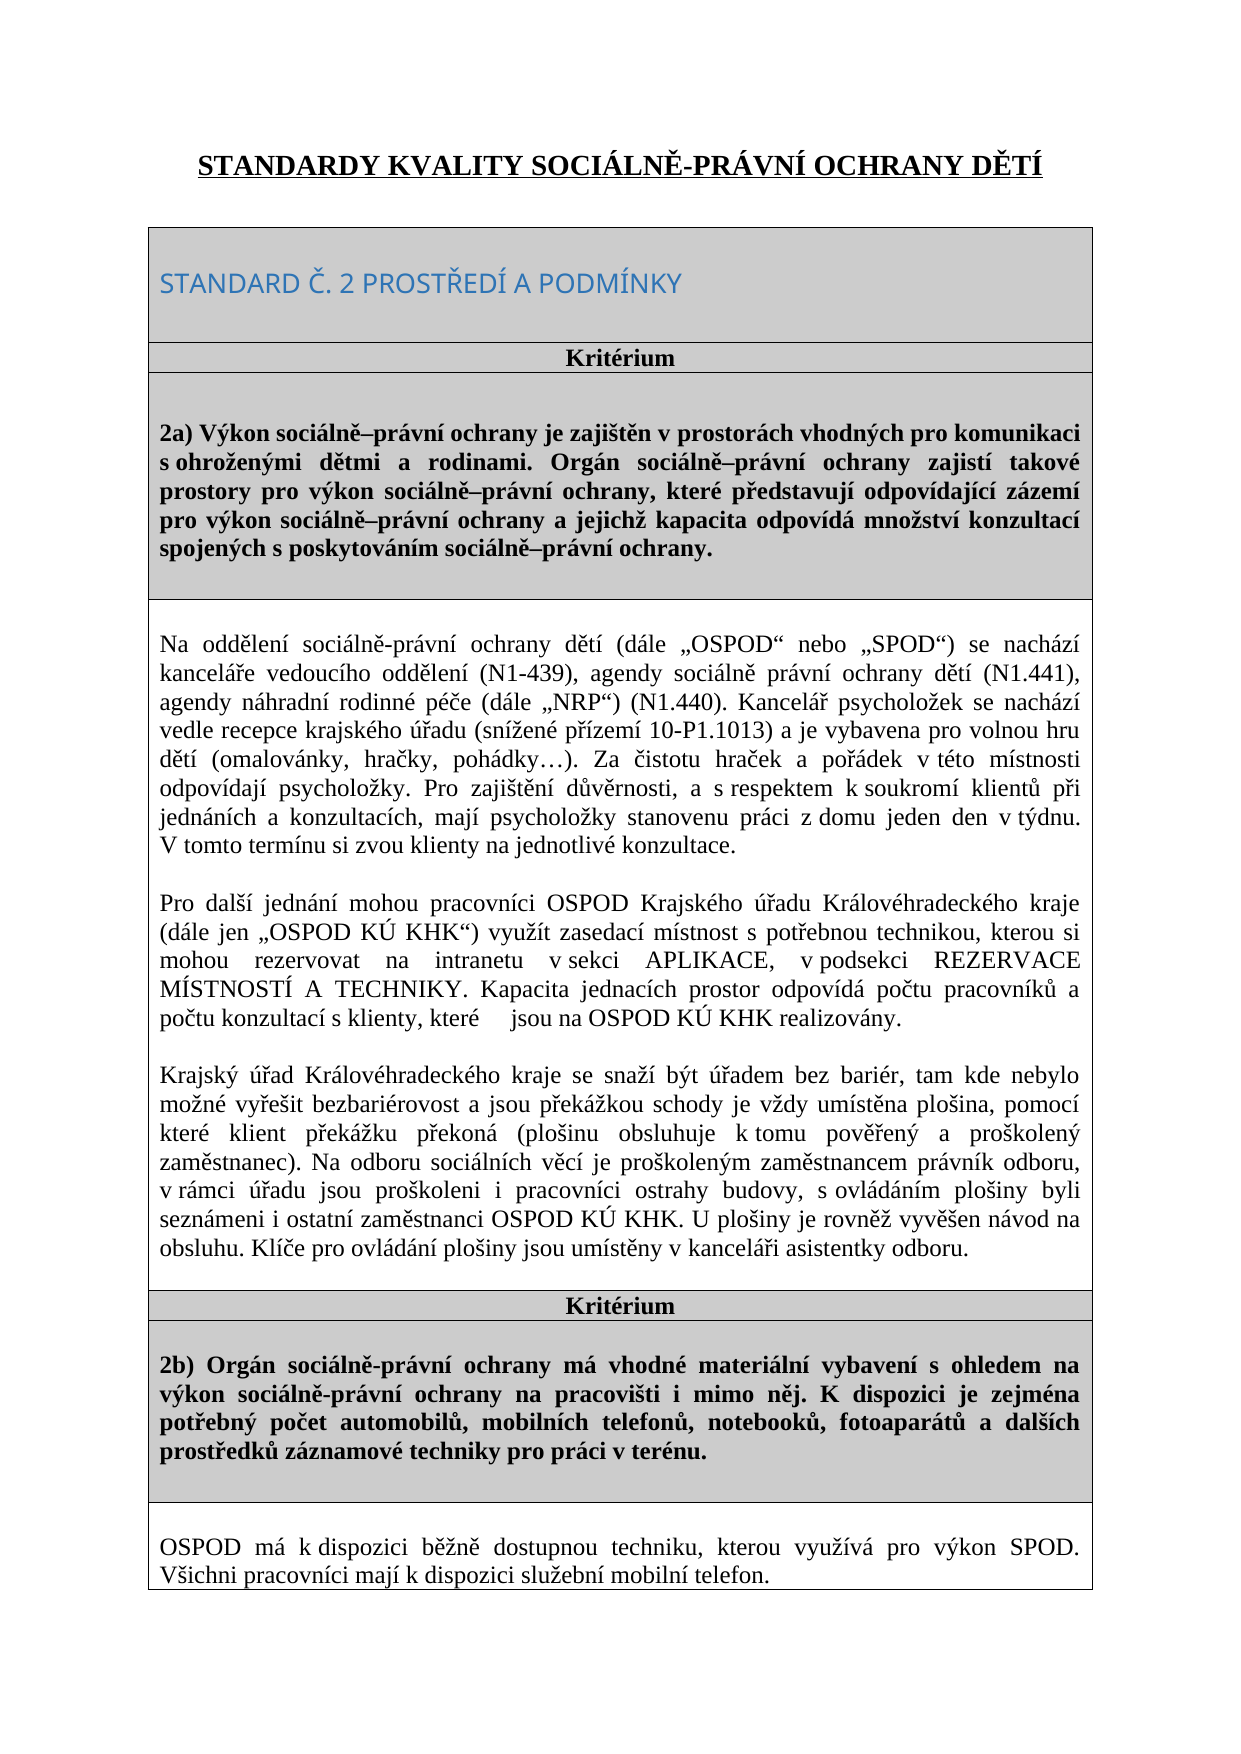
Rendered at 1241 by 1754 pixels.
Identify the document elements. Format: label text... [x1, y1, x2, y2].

text STANDARDY KVALITY SOCIÁLNĚ-PRÁVNÍ OCHRANY DĚTÍ [148, 148, 1093, 181]
table_cell Na oddělení sociálně-právní ochrany dětí (dále „OSPOD“ nebo „SPOD“) se nachází kanceláře vedoucího oddělení (N1-439), agendy sociálně právní ochrany dětí (N1.441), agendy náhradní rodinné péče (dále „NRP“) (N1.440). Kancelář psycholožek se nachází vedle recepce krajského úřadu (snížené přízemí 10-P1.1013) a je vybavena pro volnou hru dětí (omalovánky, hračky, pohádky…). Za čistotu hraček a pořádek v této místnosti odpovídají psycholožky. Pro zajištění důvěrnosti, a s respektem k soukromí klientů při jednáních a konzultacích, mají psycholožky stanovenu práci z domu jeden den v týdnu. V tomto termínu si zvou klienty na jednotlivé konzultace. Pro další jednání mohou pracovníci OSPOD Krajského úřadu Královéhradeckého kraje (dále jen „OSPOD KÚ KHK“) využít zasedací místnost s potřebnou technikou, kterou si mohou rezervovat na intranetu v sekci APLIKACE, v podsekci REZERVACE MÍSTNOSTÍ A TECHNIKY. Kapacita jednacích prostor odpovídá počtu pracovníků a počtu konzultací s klienty, které jsou na OSPOD KÚ KHK realizovány. Krajský úřad Královéhradeckého kraje se snaží být úřadem bez bariér, tam kde nebylo možné vyřešit bezbariérovost a jsou překážkou schody je vždy umístěna plošina, pomocí které klient překážku překoná (plošinu obsluhuje k tomu pověřený a proškolený zaměstnanec). Na odboru sociálních věcí je proškoleným zaměstnancem právník odboru, v rámci úřadu jsou proškoleni i pracovníci ostrahy budovy, s ovládáním plošiny byli seznámeni i ostatní zaměstnanci OSPOD KÚ KHK. U plošiny je rovněž vyvěšen návod na obsluhu. Klíče pro ovládání plošiny jsou umístěny v kanceláři asistentky odboru. [149, 600, 1092, 1290]
table_cell 2b) Orgán sociálně-právní ochrany má vhodné materiální vybavení s ohledem na výkon sociálně-právní ochrany na pracovišti i mimo něj. K dispozici je zejména potřebný počet automobilů, mobilních telefonů, notebooků, fotoaparátů a dalších prostředků záznamové techniky pro práci v terénu. [149, 1321, 1092, 1502]
table_cell Kritérium [149, 343, 1092, 372]
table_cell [149, 1503, 1092, 1589]
table_cell Kritérium [149, 1291, 1092, 1320]
table_cell 2a) Výkon sociálně–právní ochrany je zajištěn v prostorách vhodných pro komunikaci s ohroženými dětmi a rodinami. Orgán sociálně–právní ochrany zajistí takové prostory pro výkon sociálně–právní ochrany, které představují odpovídající zázemí pro výkon sociálně–právní ochrany a jejichž kapacita odpovídá množství konzultací spojených s poskytováním sociálně–právní ochrany. [149, 373, 1092, 599]
table_header STANDARD Č. 2 PROSTŘEDÍ A PODMÍNKY [149, 228, 1092, 342]
